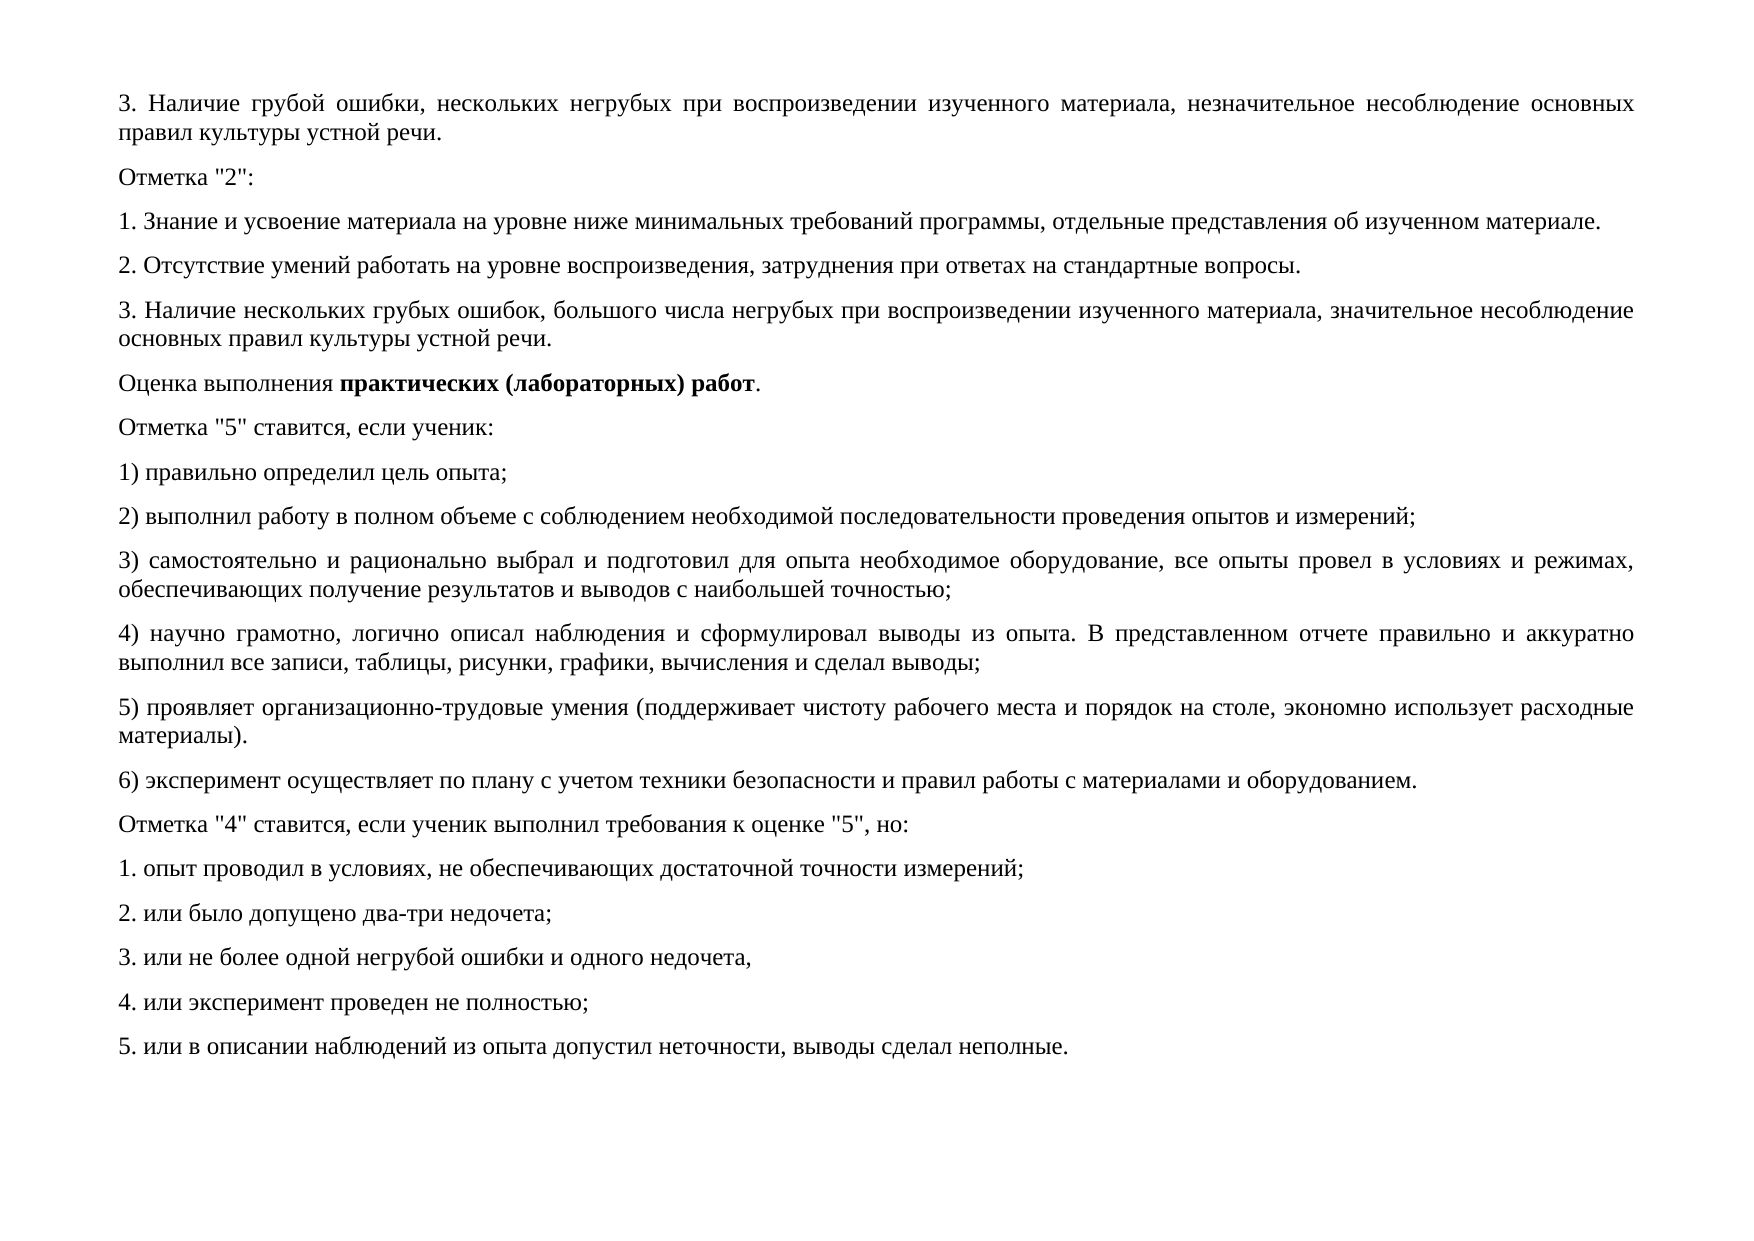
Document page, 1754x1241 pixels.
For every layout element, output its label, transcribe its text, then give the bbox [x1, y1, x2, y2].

text 3) самостоятельно и рационально выбрал и подготовил для опыта необходимое оборудование, все опыты провел в условиях и режимах, обеспечивающих получение результатов и выводов с наибольшей точностью; [118, 545, 1636, 603]
text 4) научно грамотно, логично описал наблюдения и сформулировал выводы из опыта. В представленном отчете правильно и аккуратно выполнил все записи, таблицы, рисунки, графики, вычисления и сделал выводы; [118, 618, 1636, 676]
text 2. Отсутствие умений работать на уровне воспроизведения, затруднения при ответах на стандартные вопросы. [118, 250, 1636, 279]
text 1. опыт проводил в условиях, не обеспечивающих достаточной точности измерений; [118, 853, 1636, 882]
text Отметка "5" ставится, если ученик: [118, 412, 1636, 441]
text 2. или было допущено два-три недочета; [118, 898, 1636, 927]
text 3. Наличие грубой ошибки, нескольких негрубых при воспроизведении изученного материала, незначительное несоблюдение основных правил культуры устной речи. [118, 88, 1636, 146]
text 3. Наличие нескольких грубых ошибок, большого числа негрубых при воспроизведении изученного материала, значительное несоблюдение основных правил культуры устной речи. [118, 295, 1636, 352]
text Отметка "2": [118, 162, 1636, 190]
text 1. Знание и усвоение материала на уровне ниже минимальных требований программы, отдельные представления об изученном материале. [118, 206, 1636, 235]
text 6) эксперимент осуществляет по плану с учетом техники безопасности и правил работы с материалами и оборудованием. [118, 765, 1636, 793]
text 4. или эксперимент проведен не полностью; [118, 987, 1636, 1015]
text Оценка выполнения практических (лабораторных) работ. [118, 368, 1636, 397]
text 5. или в описании наблюдений из опыта допустил неточности, выводы сделал неполные. [118, 1031, 1636, 1060]
text Отметка "4" ставится, если ученик выполнил требования к оценке "5", но: [118, 809, 1636, 838]
text 1) правильно определил цель опыта; [118, 457, 1636, 485]
text 2) выполнил работу в полном объеме с соблюдением необходимой последовательности проведения опытов и измерений; [118, 501, 1636, 530]
text 3. или не более одной негрубой ошибки и одного недочета, [118, 942, 1636, 971]
text 5) проявляет организационно-трудовые умения (поддерживает чистоту рабочего места и порядок на столе, экономно использует расходные материалы). [118, 692, 1636, 749]
